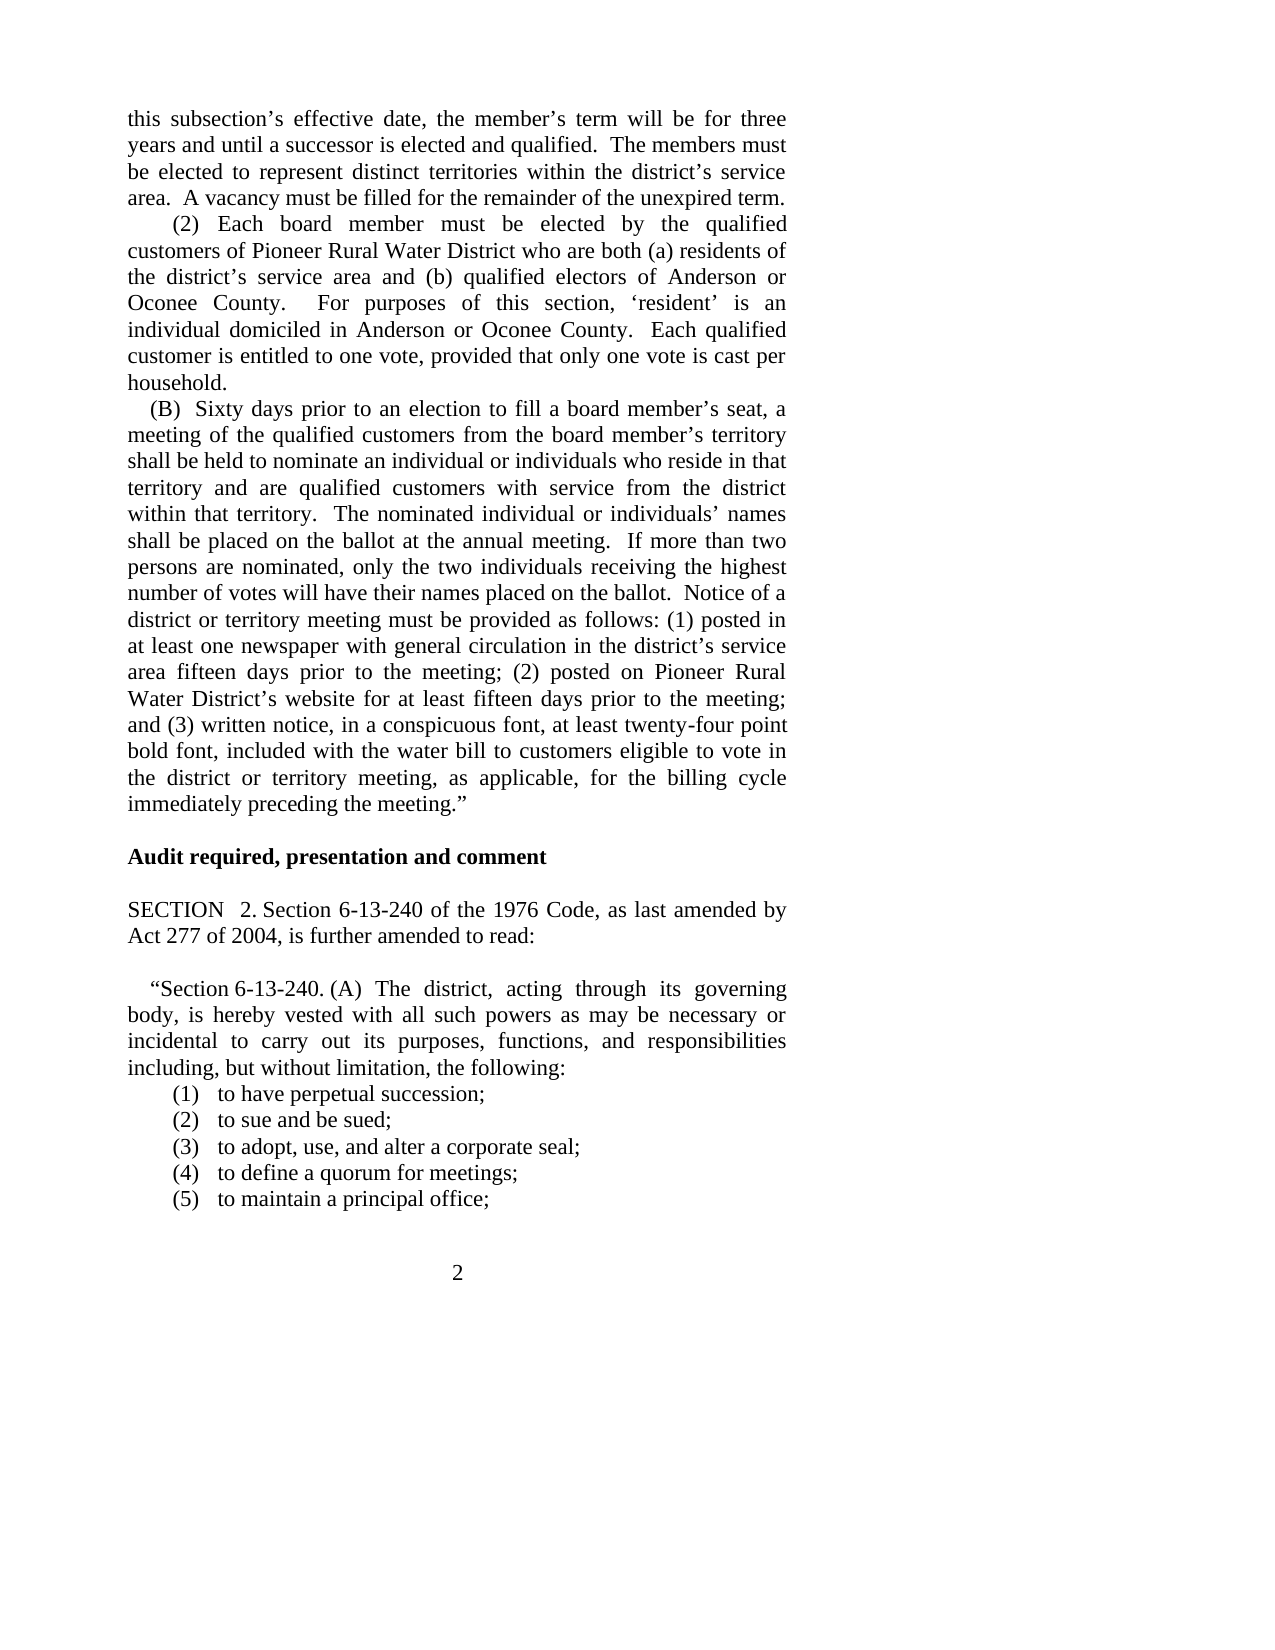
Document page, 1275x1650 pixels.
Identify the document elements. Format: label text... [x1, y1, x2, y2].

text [127, 105, 787, 210]
text SECTION 2. Section 6-13-240 of the 1976 Code, as last amended by Act 277 of 2004, is further amended to read: [127, 896, 787, 948]
text (4) to define a quorum for meetings; [127, 1159, 787, 1186]
text (2) Each board member must be elected by the qualified customers of Pioneer Rural Water District who are both (a) residents of the district’s service area and (b) qualified electors of Anderson or Oconee County. For purposes of this section, ‘resident’ is an individual domiciled in Anderson or Oconee County. Each qualified customer is entitled to one vote, provided that only one vote is cast per household. [127, 210, 787, 395]
text “Section 6-13-240. (A) The district, acting through its governing body, is hereby vested with all such powers as may be necessary or incidental to carry out its purposes, functions, and responsibilities including, but without limitation, the following: [127, 975, 787, 1080]
text Audit required, presentation and comment [127, 843, 787, 869]
text (1) to have perpetual succession; [127, 1080, 787, 1106]
text (B) Sixty days prior to an election to fill a board member’s seat, a meeting of the qualified customers from the board member’s territory shall be held to nominate an individual or individuals who reside in that territory and are qualified customers with service from the district within that territory. The nominated individual or individuals’ names shall be placed on the ballot at the annual meeting. If more than two persons are nominated, only the two individuals receiving the highest number of votes will have their names placed on the ballot. Notice of a district or territory meeting must be provided as follows: (1) posted in at least one newspaper with general circulation in the district’s service area fifteen days prior to the meeting; (2) posted on Pioneer Rural Water District’s website for at least fifteen days prior to the meeting; and (3) written notice, in a conspicuous font, at least twenty-four point bold font, included with the water bill to customers eligible to vote in the district or territory meeting, as applicable, for the billing cycle immediately preceding the meeting.” [127, 395, 787, 817]
text (2) to sue and be sued; [127, 1106, 787, 1133]
text (3) to adopt, use, and alter a corporate seal; [127, 1133, 787, 1159]
text (5) to maintain a principal office; [127, 1186, 787, 1212]
